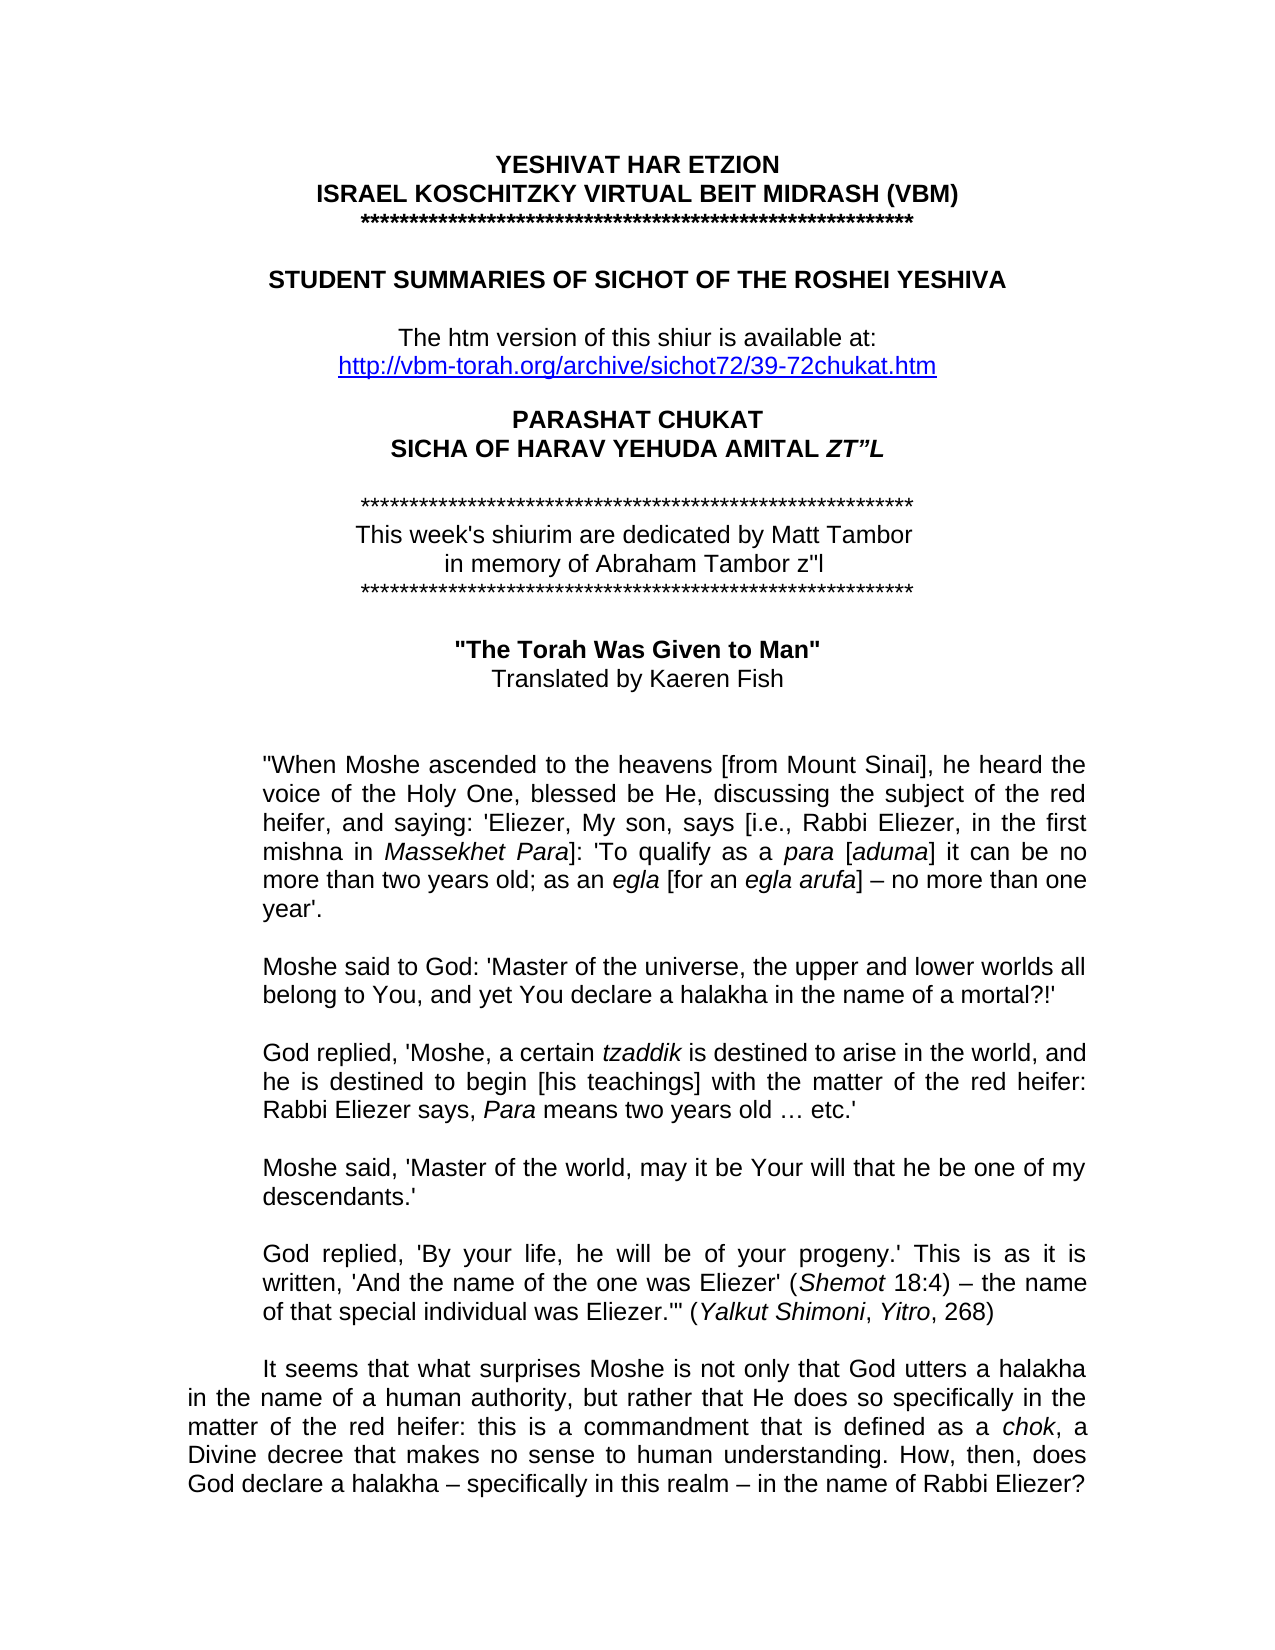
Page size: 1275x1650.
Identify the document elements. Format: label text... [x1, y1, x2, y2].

text "When Moshe ascended to the heavens [from Mount Sinai], he heard the voice of the Holy One, blessed be He, discussing the subject of the red heifer, and saying: 'Eliezer, My son, says [i.e., Rabbi Eliezer, in the first mishna in Massekhet Para]: 'To qualify as a para [aduma] it can be no more than two years old; as an egla [for an egla arufa] – no more than one year'. [262, 750, 1088, 923]
subtitle SICHA OF HARAV ZT”L [187, 434, 1088, 463]
text Moshe said to God: 'Master of the universe, the upper and lower worlds all belong to You, and yet You declare a halakha in the name of a mortal?!' [262, 951, 1088, 1009]
text Moshe said, 'Master of the world, may it be Your will that he be one of my descendants.' [262, 1153, 1088, 1210]
text Translated by [187, 664, 1088, 693]
text This week's shiurim are dedicated by Matt Tambor in memory of Abraham Tambor z"l ********************************************************* [187, 520, 1088, 606]
text The htm version of this shiur is available at: [187, 322, 1088, 351]
subtitle PARASHAT CHUKAT [187, 405, 1088, 434]
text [187, 1354, 1088, 1498]
text "The Torah Was Given to Man" [187, 635, 1088, 664]
text KOSCHITZKY VIRTUAL BEIT MIDRASH (VBM) [187, 179, 1088, 207]
text STUDENT SUMMARIES OF SICHOT OF THE ROSHEI YESHIVA [187, 265, 1088, 294]
text God replied, 'Moshe, a certain tzaddik is destined to arise in the world, and he is destined to begin [his teachings] with the matter of the red heifer: Rabbi Eliezer says, means two years old … etc.' [262, 1038, 1088, 1124]
text God replied, 'By your life, he will be of your progeny.' This is as it is written, 'And the name of the one was Eliezer' (Shemot 18:4) – the name of that special individual was Eliezer.'" (Yalkut Shimoni, Yitro, 268) [262, 1239, 1088, 1325]
text ********************************************************* [187, 207, 1088, 236]
text http://vbm-torah.org/archive/sichot72/39-72chukat.htm [187, 351, 1088, 380]
text ********************************************************* [187, 491, 1088, 520]
